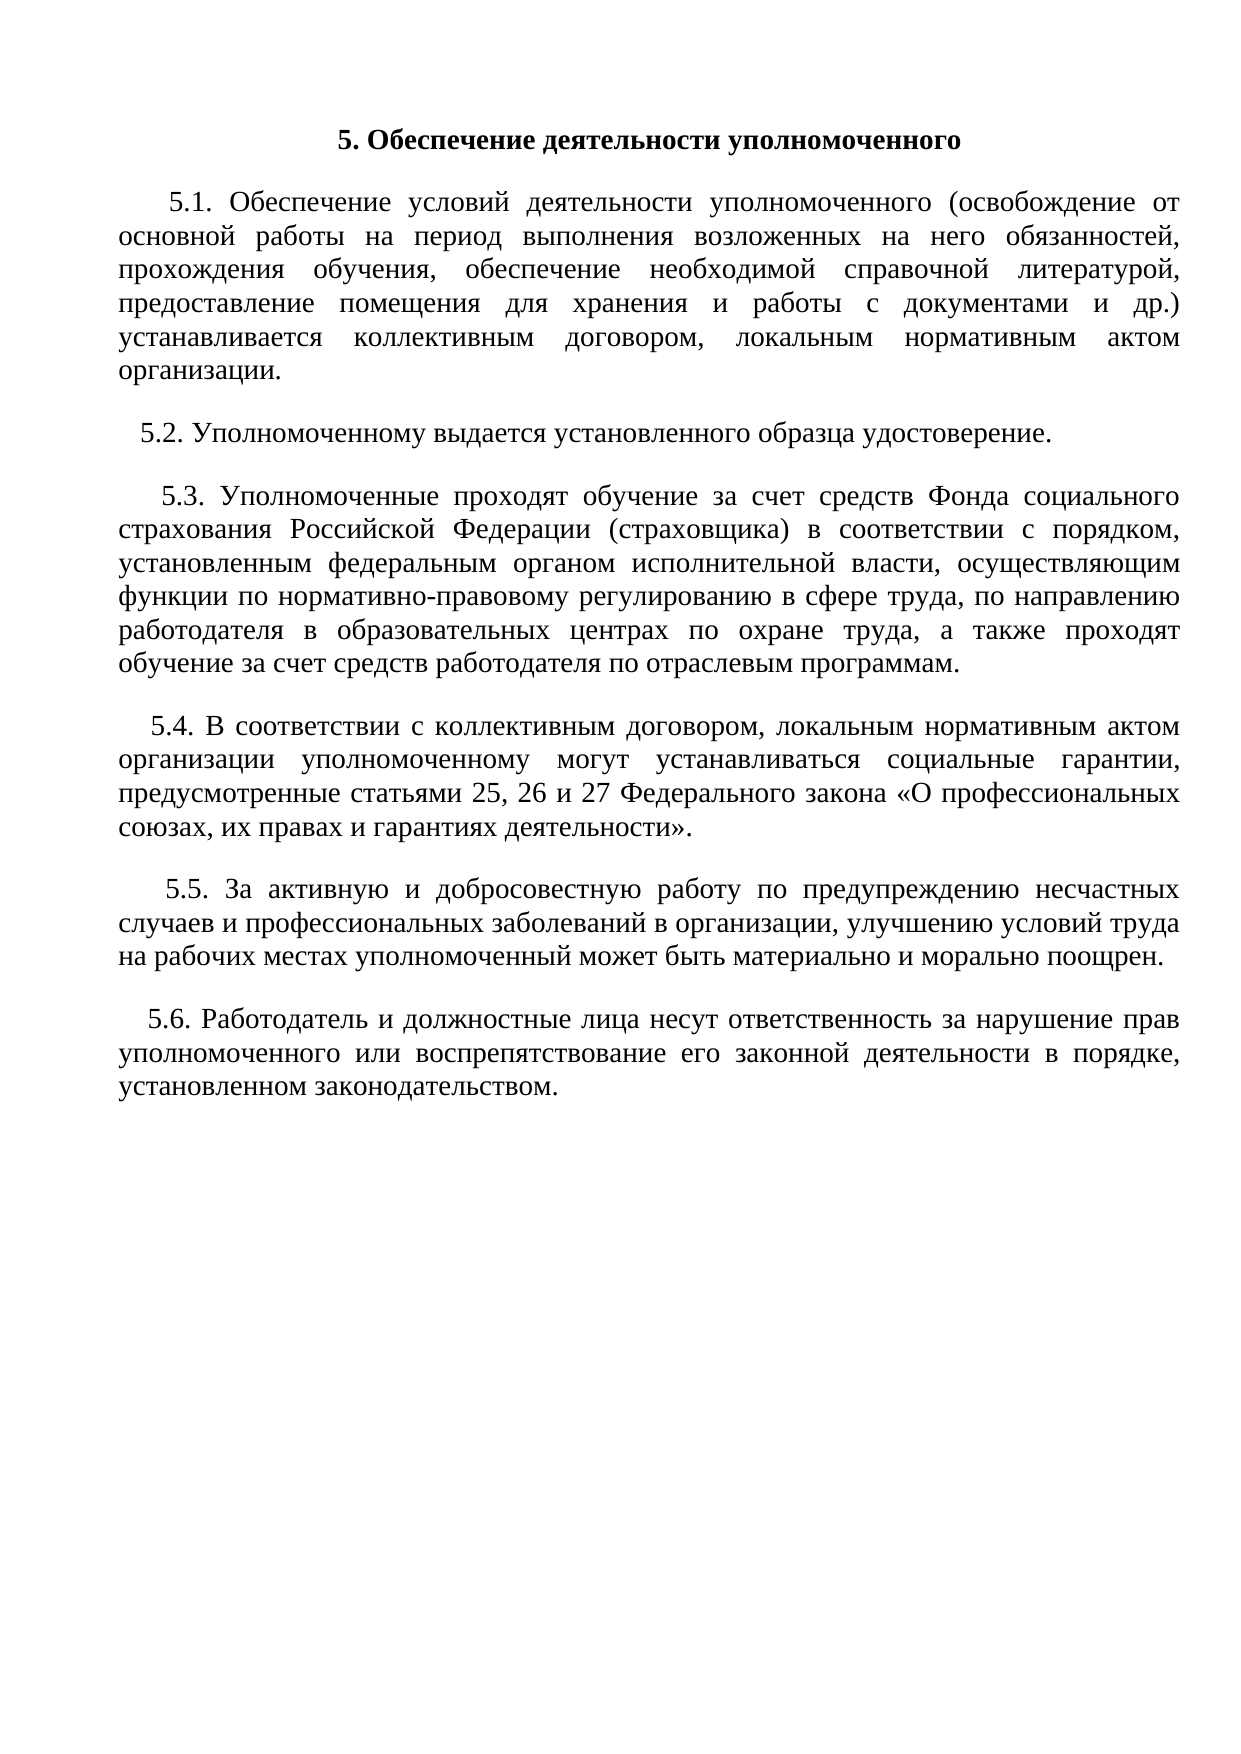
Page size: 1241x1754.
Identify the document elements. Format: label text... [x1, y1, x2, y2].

text 5.5. За активную и добросовестную работу по предупреждению несчастных случаев и профессиональных заболеваний в организации, улучшению условий труда на рабочих местах уполномоченный может быть материально и морально поощрен. [118, 871, 1181, 972]
text 5. Обеспечение деятельности уполномоченного [118, 122, 1181, 155]
text 5.4. В соответствии с коллективным договором, локальным нормативным актом организации уполномоченному могут устанавливаться социальные гарантии, предусмотренные статьями 25, 26 и 27 Федерального закона «О профессиональных союзах, их правах и гарантиях деятельности». [118, 708, 1181, 842]
text 5.2. Уполномоченному выдается установленного образца удостоверение. [118, 415, 1181, 448]
text 5.3. Уполномоченные проходят обучение за счет средств Фонда социального страхования Российской Федерации (страховщика) в соответствии с порядком, установленным федеральным органом исполнительной власти, осуществляющим функции по нормативно-правовому регулированию в сфере труда, по направлению работодателя в образовательных центрах по охране труда, а также проходят обучение за счет средств работодателя по отраслевым программам. [118, 478, 1181, 679]
text 5.1. Обеспечение условий деятельности уполномоченного (освобождение от основной работы на период выполнения возложенных на него обязанностей, прохождения обучения, обеспечение необходимой справочной литературой, предоставление помещения для хранения и работы с документами и др.) устанавливается коллективным договором, локальным нормативным актом организации. [118, 184, 1181, 386]
text 5.6. Работодатель и должностные лица несут ответственность за нарушение прав уполномоченного или воспрепятствование его законной деятельности в порядке, установленном законодательством. [118, 1001, 1181, 1102]
